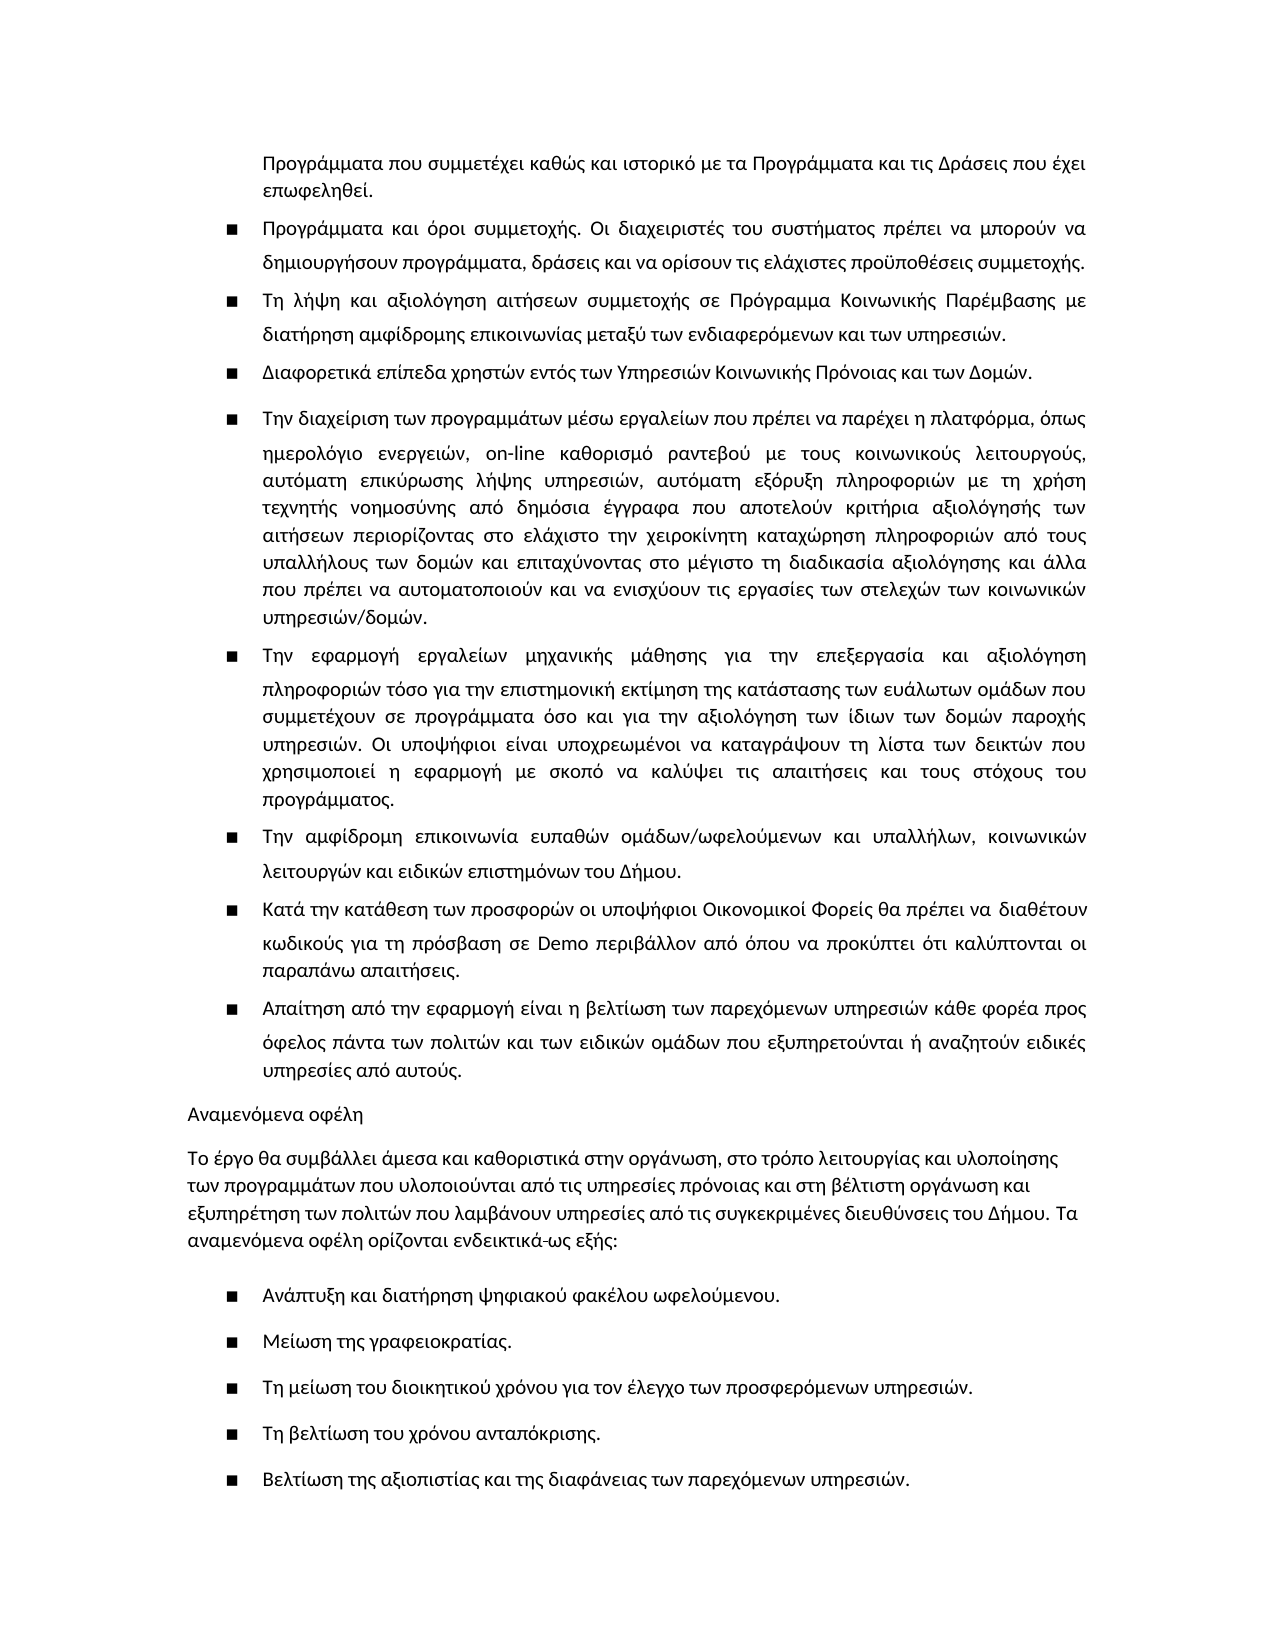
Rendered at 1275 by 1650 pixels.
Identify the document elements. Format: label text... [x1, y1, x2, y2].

list Απαίτηση από την εφαρμογή είναι η βελτίωση των παρεχόμενων υπηρεσιών κάθε φορέα προς όφελος πάντα των πολιτών και των ειδικών ομάδων που εξυπηρετούνται ή αναζητούν ειδικές υπηρεσίες από αυτούς. [225, 985, 1087, 1082]
text Το έργο θα συμβάλλει άμεσα και καθοριστικά στην οργάνωση, στο τρόπο λειτουργίας και υλοποίησης των προγραμμάτων που υλοποιούνται από τις υπηρεσίες πρόνοιας και στη βέλτιστη οργάνωση και εξυπηρέτηση των πολιτών που λαμβάνουν υπηρεσίες από τις συγκεκριμένες διευθύνσεις του Δήμου. Τα αναμενόμενα οφέλη ορίζονται ενδεικτικά ως εξής: [187, 1145, 1087, 1252]
list Κατά την κατάθεση των προσφορών οι υποψήφιοι Οικονομικοί Φορείς θα πρέπει να διαθέτουν κωδικούς για τη πρόσβαση σε Demo περιβάλλον από όπου να προκύπτει ότι καλύπτονται οι παραπάνω απαιτήσεις. [225, 885, 1087, 983]
list Την αμφίδρομη επικοινωνία ευπαθών ομάδων/ωφελούμενων και υπαλλήλων, κοινωνικών λειτουργών και ειδικών επιστημόνων του Δήμου. [225, 813, 1087, 883]
list Την διαχείριση των προγραμμάτων μέσω εργαλείων που πρέπει να παρέχει η πλατφόρμα, όπως ημερολόγιο ενεργειών, on-line καθορισμό ραντεβού με τους κοινωνικούς λειτουργούς, αυτόματη επικύρωσης λήψης υπηρεσιών, αυτόματη εξόρυξη πληροφοριών με τη χρήση τεχνητής νοημοσύνης από δημόσια έγγραφα που αποτελούν κριτήρια αξιολόγησής των αιτήσεων περιορίζοντας στο ελάχιστο την χειροκίνητη καταχώρηση πληροφοριών από τους υπαλλήλους των δομών και επιταχύνοντας στο μέγιστο τη διαδικασία αξιολόγησης και άλλα που πρέπει να αυτοματοποιούν και να ενισχύουν τις εργασίες των στελεχών των κοινωνικών υπηρεσιών/δομών. [225, 395, 1087, 629]
list Τη λήψη και αξιολόγηση αιτήσεων συμμετοχής σε Πρόγραμμα Κοινωνικής Παρέμβασης με διατήρηση αμφίδρομης επικοινωνίας μεταξύ των ενδιαφερόμενων και των υπηρεσιών. [225, 277, 1087, 347]
list Την εφαρμογή εργαλείων μηχανικής μάθησης για την επεξεργασία και αξιολόγηση πληροφοριών τόσο για την επιστημονική εκτίμηση της κατάστασης των ευάλωτων ομάδων που συμμετέχουν σε προγράμματα όσο και για την αξιολόγηση των ίδιων των δομών παροχής υπηρεσιών. Οι υποψήφιοι είναι υποχρεωμένοι να καταγράψουν τη λίστα των δεικτών που χρησιμοποιεί η εφαρμογή με σκοπό να καλύψει τις απαιτήσεις και τους στόχους του προγράμματος. [225, 631, 1087, 811]
list Τη βελτίωση του χρόνου ανταπόκρισης. [225, 1409, 1087, 1452]
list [225, 150, 1087, 203]
list Μείωση της γραφειοκρατίας. [225, 1317, 1087, 1360]
list Προγράμματα και όροι συμμετοχής. Οι διαχειριστές του συστήματος πρέπει να μπορούν να δημιουργήσουν προγράμματα, δράσεις και να ορίσουν τις ελάχιστες προϋποθέσεις συμμετοχής. [225, 205, 1087, 275]
list Τη μείωση του διοικητικού χρόνου για τον έλεγχο των προσφερόμενων υπηρεσιών. [225, 1363, 1087, 1406]
text Αναμενόμενα οφέλη [187, 1101, 1087, 1126]
list Βελτίωση της αξιοπιστίας και της διαφάνειας των παρεχόμενων υπηρεσιών. [225, 1455, 1087, 1498]
list Διαφορετικά επίπεδα χρηστών εντός των Υπηρεσιών Κοινωνικής Πρόνοιας και των Δομών. [225, 349, 1087, 392]
list Ανάπτυξη και διατήρηση ψηφιακού φακέλου ωφελούμενου. [225, 1271, 1087, 1314]
